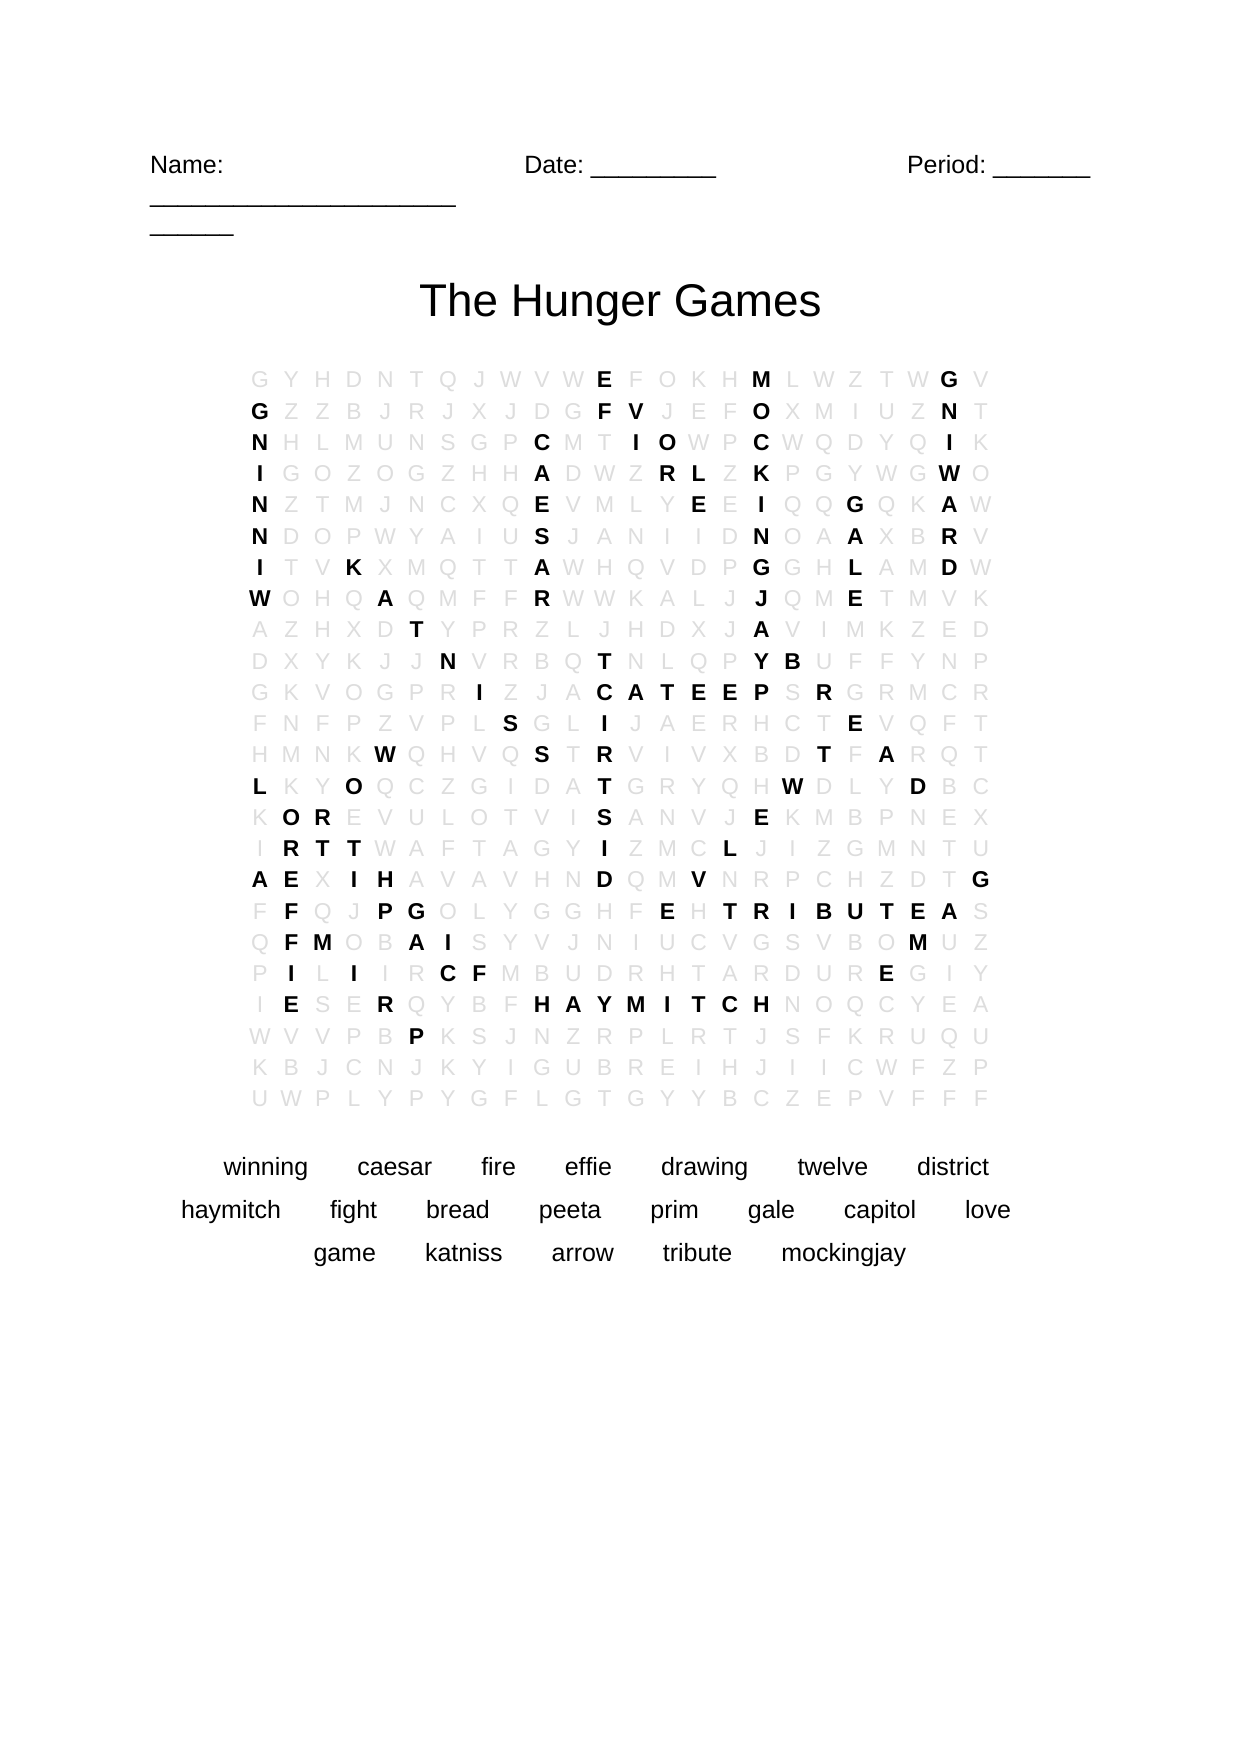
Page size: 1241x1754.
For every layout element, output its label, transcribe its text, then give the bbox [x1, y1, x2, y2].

table_cell I [651, 989, 683, 1020]
table_cell T [338, 833, 369, 864]
table_cell I [620, 426, 651, 458]
table_cell Q [432, 551, 463, 583]
table_header W [808, 364, 839, 395]
table_cell X [307, 864, 338, 895]
table_cell F [275, 926, 307, 958]
table_cell W [558, 551, 589, 583]
table_cell N [244, 426, 275, 458]
table_cell K [338, 645, 369, 676]
table_cell I [777, 1051, 808, 1083]
table_cell E [840, 708, 871, 739]
table_cell H [244, 739, 275, 770]
table_header L [777, 364, 808, 395]
table_cell R [651, 458, 683, 489]
table_cell A [934, 489, 965, 520]
table_cell R [714, 708, 745, 739]
table_cell T [307, 833, 338, 864]
table_cell Y [589, 989, 620, 1020]
table_cell X [714, 739, 745, 770]
table_cell W [965, 551, 996, 583]
table_cell E [526, 489, 557, 520]
table_cell G [401, 895, 432, 926]
table_cell W [369, 520, 401, 551]
table_cell Q [934, 1020, 965, 1051]
table_cell Z [338, 458, 369, 489]
table_cell O [338, 676, 369, 708]
table_cell M [651, 864, 683, 895]
table_cell R [840, 958, 871, 989]
table_cell I [369, 958, 401, 989]
table_cell X [369, 551, 401, 583]
table_cell G [526, 1051, 557, 1083]
table_cell J [401, 645, 432, 676]
table_cell A [495, 833, 526, 864]
table_cell A [965, 989, 996, 1020]
table_cell D [965, 614, 996, 645]
table_header K [683, 364, 714, 395]
table_cell F [871, 645, 902, 676]
table_cell Y [745, 645, 777, 676]
table_cell Q [808, 426, 839, 458]
table_cell P [714, 551, 745, 583]
table_cell O [275, 801, 307, 833]
table_cell X [338, 614, 369, 645]
table_header M [745, 364, 777, 395]
table_cell A [558, 770, 589, 801]
table_cell D [244, 645, 275, 676]
table_cell L [558, 614, 589, 645]
table_cell N [369, 1051, 401, 1083]
table_cell I [934, 958, 965, 989]
table_cell L [683, 583, 714, 614]
table_cell V [934, 583, 965, 614]
table_cell R [651, 770, 683, 801]
table_cell G [840, 833, 871, 864]
table_cell I [777, 895, 808, 926]
table_cell B [464, 989, 495, 1020]
table_cell B [369, 1020, 401, 1051]
table_cell V [871, 708, 902, 739]
table_cell V [871, 1083, 902, 1114]
table_cell C [526, 426, 557, 458]
table_cell B [840, 801, 871, 833]
table_cell N [902, 833, 933, 864]
table_cell M [338, 489, 369, 520]
table_cell H [307, 583, 338, 614]
table_cell Y [495, 926, 526, 958]
table_cell N [589, 926, 620, 958]
table_cell H [745, 708, 777, 739]
table_cell E [683, 708, 714, 739]
table_cell G [369, 676, 401, 708]
table_cell C [683, 926, 714, 958]
table_cell Q [401, 739, 432, 770]
table_cell Y [902, 989, 933, 1020]
table_cell D [651, 614, 683, 645]
table_cell V [369, 801, 401, 833]
table_cell L [338, 1083, 369, 1114]
table_cell P [777, 864, 808, 895]
table_cell F [714, 395, 745, 426]
table_cell F [495, 1083, 526, 1114]
table_cell T [589, 426, 620, 458]
table_cell Y [840, 458, 871, 489]
table_cell G [558, 395, 589, 426]
table_header T [401, 364, 432, 395]
table_cell I [651, 739, 683, 770]
table_cell J [526, 676, 557, 708]
table_cell D [526, 770, 557, 801]
table_cell S [464, 926, 495, 958]
table_cell E [651, 895, 683, 926]
table_cell V [307, 676, 338, 708]
table_cell O [338, 926, 369, 958]
title The Hunger Games [150, 274, 1090, 326]
table_cell P [401, 1083, 432, 1114]
table_header G [244, 364, 275, 395]
table_header T [871, 364, 902, 395]
table_cell S [965, 895, 996, 926]
table_cell W [777, 770, 808, 801]
table_cell N [244, 489, 275, 520]
table_cell F [589, 395, 620, 426]
table_cell F [464, 583, 495, 614]
table_cell I [651, 520, 683, 551]
table_cell R [965, 676, 996, 708]
table_cell J [369, 395, 401, 426]
table_cell P [965, 645, 996, 676]
table_cell U [244, 1083, 275, 1114]
table_cell Y [683, 1083, 714, 1114]
table_cell K [745, 458, 777, 489]
table_cell I [589, 833, 620, 864]
table_cell K [432, 1051, 463, 1083]
table_cell X [464, 395, 495, 426]
table_cell F [495, 989, 526, 1020]
table_cell Q [934, 739, 965, 770]
table_header O [651, 364, 683, 395]
table_cell I [683, 1051, 714, 1083]
table_cell X [965, 801, 996, 833]
table_cell M [840, 614, 871, 645]
table_cell M [808, 395, 839, 426]
table_cell B [934, 770, 965, 801]
table_cell K [244, 801, 275, 833]
table_cell H [620, 614, 651, 645]
table_cell Z [902, 614, 933, 645]
table_cell Y [495, 895, 526, 926]
table_cell I [495, 1051, 526, 1083]
table_cell J [620, 708, 651, 739]
table_cell J [745, 583, 777, 614]
table_cell I [244, 458, 275, 489]
table_cell F [244, 708, 275, 739]
table_cell X [777, 395, 808, 426]
table_cell A [651, 708, 683, 739]
table_cell N [934, 645, 965, 676]
table_cell A [244, 864, 275, 895]
table_cell Q [401, 583, 432, 614]
table_cell B [526, 958, 557, 989]
table_cell G [965, 864, 996, 895]
table_cell I [275, 958, 307, 989]
table_cell T [871, 895, 902, 926]
table_cell A [401, 926, 432, 958]
table_cell Q [369, 770, 401, 801]
table_cell U [558, 1051, 589, 1083]
table_cell E [934, 801, 965, 833]
table_cell M [871, 833, 902, 864]
table_cell Z [808, 833, 839, 864]
table_header G [934, 364, 965, 395]
table_cell F [244, 895, 275, 926]
table_header Name: ____________________________ [150, 150, 463, 274]
table_cell G [244, 676, 275, 708]
table_cell G [777, 551, 808, 583]
table_cell N [401, 426, 432, 458]
table_cell A [558, 989, 589, 1020]
table_cell T [589, 770, 620, 801]
table_cell E [934, 989, 965, 1020]
table_cell I [338, 958, 369, 989]
table_cell B [902, 520, 933, 551]
table_cell W [683, 426, 714, 458]
table_cell S [777, 1020, 808, 1051]
table_cell D [275, 520, 307, 551]
table_cell M [275, 739, 307, 770]
table_cell Q [244, 926, 275, 958]
table_cell H [745, 989, 777, 1020]
table_cell A [871, 551, 902, 583]
table_cell O [307, 458, 338, 489]
table_cell S [495, 708, 526, 739]
table_cell T [714, 1020, 745, 1051]
table_cell E [714, 676, 745, 708]
table_cell A [620, 801, 651, 833]
table_cell Y [683, 770, 714, 801]
table_cell Y [307, 770, 338, 801]
table_cell U [965, 1020, 996, 1051]
table_cell Z [275, 614, 307, 645]
table_header Period: _______ [777, 150, 1090, 274]
table_cell Z [714, 458, 745, 489]
table_cell M [401, 551, 432, 583]
table_cell T [808, 708, 839, 739]
table_cell S [307, 989, 338, 1020]
table_cell M [808, 583, 839, 614]
table_cell M [620, 989, 651, 1020]
table_cell J [369, 489, 401, 520]
table_cell A [526, 551, 557, 583]
table_cell H [526, 864, 557, 895]
table_cell J [432, 395, 463, 426]
table_cell Q [902, 708, 933, 739]
table_cell P [714, 426, 745, 458]
table_cell K [965, 583, 996, 614]
table_cell D [808, 770, 839, 801]
table_cell Q [495, 739, 526, 770]
table_cell F [902, 1083, 933, 1114]
table_cell C [714, 989, 745, 1020]
table_cell I [495, 770, 526, 801]
table_cell I [745, 489, 777, 520]
table_cell Y [432, 989, 463, 1020]
table_cell P [369, 895, 401, 926]
table_header Z [840, 364, 871, 395]
table_cell B [338, 395, 369, 426]
table_cell C [401, 770, 432, 801]
table_cell X [683, 614, 714, 645]
table_cell M [495, 958, 526, 989]
table_cell D [683, 551, 714, 583]
table_cell N [558, 864, 589, 895]
table_cell T [307, 489, 338, 520]
table_cell G [902, 958, 933, 989]
table_cell K [244, 1051, 275, 1083]
table_cell A [934, 895, 965, 926]
table_cell P [464, 614, 495, 645]
table_cell R [902, 739, 933, 770]
table_header D [338, 364, 369, 395]
table_cell A [620, 676, 651, 708]
table_cell K [902, 489, 933, 520]
table_cell T [683, 989, 714, 1020]
table_cell G [401, 458, 432, 489]
table_cell J [338, 895, 369, 926]
table_header F [620, 364, 651, 395]
table_cell G [526, 833, 557, 864]
table_cell I [589, 708, 620, 739]
table_cell W [871, 1051, 902, 1083]
table_cell B [808, 895, 839, 926]
table_cell V [526, 801, 557, 833]
table_cell S [464, 1020, 495, 1051]
table_cell E [840, 583, 871, 614]
table_cell F [840, 739, 871, 770]
table_cell T [965, 739, 996, 770]
table_cell G [745, 926, 777, 958]
table_cell Q [714, 770, 745, 801]
table_cell H [589, 551, 620, 583]
table_cell R [745, 958, 777, 989]
table_cell A [651, 583, 683, 614]
table_cell I [620, 926, 651, 958]
table_cell N [526, 1020, 557, 1051]
table_cell T [934, 833, 965, 864]
table_header Q [432, 364, 463, 395]
table_cell A [840, 520, 871, 551]
table_cell W [369, 833, 401, 864]
table_cell I [244, 833, 275, 864]
table_cell V [683, 739, 714, 770]
table_cell W [777, 426, 808, 458]
table_cell V [683, 864, 714, 895]
table_cell N [244, 520, 275, 551]
table_cell D [902, 864, 933, 895]
table_cell V [275, 1020, 307, 1051]
table_cell Y [307, 645, 338, 676]
table_cell H [745, 770, 777, 801]
table_cell F [432, 833, 463, 864]
table_cell K [777, 801, 808, 833]
table_cell O [965, 458, 996, 489]
table_cell S [526, 739, 557, 770]
table_cell Q [620, 864, 651, 895]
table_cell T [808, 739, 839, 770]
table_cell B [777, 645, 808, 676]
table_cell A [369, 583, 401, 614]
table_cell R [871, 676, 902, 708]
table_cell W [275, 1083, 307, 1114]
table_cell O [307, 520, 338, 551]
table_cell P [871, 801, 902, 833]
table_cell G [244, 395, 275, 426]
table_cell A [589, 520, 620, 551]
table_cell J [401, 1051, 432, 1083]
table_cell R [620, 1051, 651, 1083]
table_cell Y [432, 614, 463, 645]
table_cell K [338, 551, 369, 583]
table_cell P [338, 520, 369, 551]
table_cell N [620, 520, 651, 551]
table_cell C [745, 426, 777, 458]
table_cell C [840, 1051, 871, 1083]
table_cell C [808, 864, 839, 895]
table_cell T [401, 614, 432, 645]
table_cell D [589, 864, 620, 895]
table_cell F [307, 708, 338, 739]
table_cell L [307, 958, 338, 989]
table_cell Z [307, 395, 338, 426]
table_cell Z [620, 833, 651, 864]
table_cell Q [495, 489, 526, 520]
table_cell Z [432, 770, 463, 801]
table_cell H [495, 458, 526, 489]
table_cell N [934, 395, 965, 426]
table_cell Z [526, 614, 557, 645]
table_cell G [464, 770, 495, 801]
table_cell H [683, 895, 714, 926]
table_cell I [244, 551, 275, 583]
table_cell T [464, 833, 495, 864]
table_cell F [495, 583, 526, 614]
table_cell W [589, 583, 620, 614]
table_header W [558, 364, 589, 395]
table_cell I [464, 676, 495, 708]
table_cell Q [777, 583, 808, 614]
table_cell E [871, 958, 902, 989]
table_cell J [745, 1020, 777, 1051]
table_cell Z [495, 676, 526, 708]
table_header N [369, 364, 401, 395]
table_cell Y [401, 520, 432, 551]
table_cell O [275, 583, 307, 614]
table_cell U [495, 520, 526, 551]
table_cell A [401, 864, 432, 895]
table_cell O [808, 989, 839, 1020]
table_cell O [432, 895, 463, 926]
table_header Y [275, 364, 307, 395]
table_cell A [745, 614, 777, 645]
table_cell V [620, 395, 651, 426]
table_cell L [714, 833, 745, 864]
table_cell T [965, 708, 996, 739]
table_cell Z [558, 1020, 589, 1051]
table_cell A [401, 833, 432, 864]
table_cell P [777, 458, 808, 489]
table_cell Z [275, 489, 307, 520]
table_cell Q [840, 989, 871, 1020]
table_cell L [432, 801, 463, 833]
table_cell F [934, 708, 965, 739]
table_cell O [651, 426, 683, 458]
table_cell S [777, 926, 808, 958]
table_cell E [745, 801, 777, 833]
table_cell K [275, 676, 307, 708]
table_cell J [589, 614, 620, 645]
table_cell K [620, 583, 651, 614]
table_cell U [934, 926, 965, 958]
table_cell B [714, 1083, 745, 1114]
table_cell R [275, 833, 307, 864]
table_cell T [275, 551, 307, 583]
table_cell E [714, 489, 745, 520]
table_header H [307, 364, 338, 395]
table_cell T [871, 583, 902, 614]
table_cell U [558, 958, 589, 989]
table_cell F [620, 895, 651, 926]
table_cell Y [902, 645, 933, 676]
table_cell H [651, 958, 683, 989]
table_cell V [495, 864, 526, 895]
table_cell J [558, 520, 589, 551]
table_cell I [840, 395, 871, 426]
table_cell P [432, 708, 463, 739]
table_cell D [589, 958, 620, 989]
table_cell F [840, 645, 871, 676]
table_cell V [777, 614, 808, 645]
table_cell B [275, 1051, 307, 1083]
table_cell S [526, 520, 557, 551]
table_cell R [495, 614, 526, 645]
table_cell R [745, 895, 777, 926]
table_cell E [275, 989, 307, 1020]
table_cell W [965, 489, 996, 520]
table_cell R [934, 520, 965, 551]
table_cell B [589, 1051, 620, 1083]
table_cell G [464, 426, 495, 458]
table_cell I [808, 614, 839, 645]
table_cell G [620, 770, 651, 801]
table_cell R [589, 739, 620, 770]
table_cell V [620, 739, 651, 770]
table_cell L [244, 770, 275, 801]
table_cell E [683, 676, 714, 708]
table_cell D [934, 551, 965, 583]
table_cell Y [871, 426, 902, 458]
table_cell C [965, 770, 996, 801]
table_cell P [495, 426, 526, 458]
table_cell R [745, 864, 777, 895]
table_cell M [589, 489, 620, 520]
table_cell L [840, 551, 871, 583]
table_cell V [464, 739, 495, 770]
table_cell I [338, 864, 369, 895]
table_cell X [871, 520, 902, 551]
table_cell V [651, 551, 683, 583]
table_cell Q [777, 489, 808, 520]
table_cell V [432, 864, 463, 895]
table_cell U [840, 895, 871, 926]
table_cell W [871, 458, 902, 489]
table_cell F [965, 1083, 996, 1114]
table_cell X [464, 489, 495, 520]
table_cell N [651, 801, 683, 833]
table_cell U [871, 395, 902, 426]
table_cell Z [777, 1083, 808, 1114]
table_cell R [526, 583, 557, 614]
table_cell C [777, 708, 808, 739]
table_cell V [307, 1020, 338, 1051]
table_cell I [244, 989, 275, 1020]
table_cell O [745, 395, 777, 426]
table_cell R [871, 1020, 902, 1051]
table_cell T [589, 645, 620, 676]
table_cell N [275, 708, 307, 739]
table_cell K [432, 1020, 463, 1051]
table_header H [714, 364, 745, 395]
table_cell M [808, 801, 839, 833]
table_cell Y [651, 489, 683, 520]
table_cell K [840, 1020, 871, 1051]
table_cell F [464, 958, 495, 989]
table_cell E [934, 614, 965, 645]
table_cell M [558, 426, 589, 458]
table_cell N [745, 520, 777, 551]
table_cell M [902, 676, 933, 708]
table_cell D [558, 458, 589, 489]
table_cell Y [558, 833, 589, 864]
table_cell P [745, 676, 777, 708]
table_cell N [777, 989, 808, 1020]
table_cell L [683, 458, 714, 489]
table_cell F [808, 1020, 839, 1051]
table_cell A [464, 864, 495, 895]
table_cell Z [965, 926, 996, 958]
table_cell L [464, 708, 495, 739]
table_cell M [902, 551, 933, 583]
table_cell Q [401, 989, 432, 1020]
table_cell F [275, 895, 307, 926]
table_cell D [902, 770, 933, 801]
table_cell G [902, 458, 933, 489]
table_cell Y [965, 958, 996, 989]
table_cell K [275, 770, 307, 801]
table_cell M [651, 833, 683, 864]
table_cell J [307, 1051, 338, 1083]
table_cell M [338, 426, 369, 458]
table_cell C [934, 676, 965, 708]
table_cell N [401, 489, 432, 520]
table_cell F [902, 1051, 933, 1083]
table_cell M [307, 926, 338, 958]
table_cell Q [902, 426, 933, 458]
table_cell A [526, 458, 557, 489]
table_cell I [683, 520, 714, 551]
table_cell Z [432, 458, 463, 489]
table_cell P [620, 1020, 651, 1051]
table_header Date: _________ [463, 150, 777, 274]
table_cell C [432, 489, 463, 520]
table_cell I [432, 926, 463, 958]
table_cell H [589, 895, 620, 926]
table_cell E [338, 801, 369, 833]
table_cell W [244, 583, 275, 614]
table_cell J [558, 926, 589, 958]
table_cell Q [558, 645, 589, 676]
table_cell L [526, 1083, 557, 1114]
table_cell H [432, 739, 463, 770]
table_cell B [369, 926, 401, 958]
table_cell Y [432, 1083, 463, 1114]
table_cell T [651, 676, 683, 708]
table_cell A [871, 739, 902, 770]
table_cell E [683, 395, 714, 426]
table_cell T [464, 551, 495, 583]
table_cell Y [464, 1051, 495, 1083]
table_cell Q [808, 489, 839, 520]
table_cell U [369, 426, 401, 458]
table_cell D [840, 426, 871, 458]
table_cell Z [620, 458, 651, 489]
table_cell D [526, 395, 557, 426]
table_cell A [714, 958, 745, 989]
table_header V [526, 364, 557, 395]
table_cell P [840, 1083, 871, 1114]
table_cell L [558, 708, 589, 739]
table_cell R [307, 801, 338, 833]
table_cell I [808, 1051, 839, 1083]
table_cell N [432, 645, 463, 676]
table_cell T [589, 1083, 620, 1114]
table_cell G [620, 1083, 651, 1114]
table_cell H [714, 1051, 745, 1083]
table_cell W [589, 458, 620, 489]
table_cell Q [307, 895, 338, 926]
table_cell J [495, 395, 526, 426]
table_cell G [745, 551, 777, 583]
table_cell I [558, 801, 589, 833]
table_cell G [840, 489, 871, 520]
table_cell Z [871, 864, 902, 895]
table_cell G [558, 895, 589, 926]
table_cell A [244, 614, 275, 645]
table_cell R [589, 1020, 620, 1051]
table_cell B [526, 645, 557, 676]
table_cell C [683, 833, 714, 864]
table_cell C [745, 1083, 777, 1114]
table_cell D [714, 520, 745, 551]
table_cell J [714, 614, 745, 645]
table_cell Q [338, 583, 369, 614]
table_cell R [495, 645, 526, 676]
table_cell C [589, 676, 620, 708]
table_cell E [683, 489, 714, 520]
table_cell W [558, 583, 589, 614]
table_cell I [934, 426, 965, 458]
table_cell T [965, 395, 996, 426]
table_cell G [464, 1083, 495, 1114]
table_cell R [683, 1020, 714, 1051]
table_cell G [808, 458, 839, 489]
table_cell U [965, 833, 996, 864]
table_cell I [777, 833, 808, 864]
table_cell A [558, 676, 589, 708]
table_cell J [714, 801, 745, 833]
table_header W [902, 364, 933, 395]
table_cell M [432, 583, 463, 614]
table_cell L [651, 645, 683, 676]
table_cell J [745, 833, 777, 864]
table_cell N [902, 801, 933, 833]
table_cell S [589, 801, 620, 833]
table_cell V [307, 551, 338, 583]
table_cell W [369, 739, 401, 770]
table_cell V [714, 926, 745, 958]
table_cell T [683, 958, 714, 989]
table_cell E [808, 1083, 839, 1114]
table_cell R [808, 676, 839, 708]
table_cell X [275, 645, 307, 676]
table_cell O [777, 520, 808, 551]
table_cell O [338, 770, 369, 801]
table_cell U [401, 801, 432, 833]
table_cell Q [683, 645, 714, 676]
table_cell O [871, 926, 902, 958]
table_cell U [808, 958, 839, 989]
table_cell H [526, 989, 557, 1020]
table_cell N [620, 645, 651, 676]
table_cell D [777, 958, 808, 989]
table_cell Z [369, 708, 401, 739]
table_cell Z [275, 395, 307, 426]
table_cell E [902, 895, 933, 926]
table_cell W [244, 1020, 275, 1051]
table_cell P [338, 708, 369, 739]
table_cell L [620, 489, 651, 520]
table_cell Q [871, 489, 902, 520]
table_cell G [526, 708, 557, 739]
table_cell K [965, 426, 996, 458]
table_cell H [840, 864, 871, 895]
table_cell Z [902, 395, 933, 426]
table_cell M [902, 926, 933, 958]
table_cell G [840, 676, 871, 708]
table_cell R [401, 958, 432, 989]
table_cell V [683, 801, 714, 833]
table_cell A [432, 520, 463, 551]
table_cell H [808, 551, 839, 583]
table_cell W [934, 458, 965, 489]
table_cell S [432, 426, 463, 458]
table_cell V [526, 926, 557, 958]
table_cell M [902, 583, 933, 614]
table_cell J [495, 1020, 526, 1051]
table_cell J [369, 645, 401, 676]
table_cell T [934, 864, 965, 895]
table_cell K [338, 739, 369, 770]
table_cell Q [620, 551, 651, 583]
table_cell K [871, 614, 902, 645]
table_cell T [714, 895, 745, 926]
table_cell V [401, 708, 432, 739]
table_cell J [714, 583, 745, 614]
table_cell R [432, 676, 463, 708]
table_cell V [965, 520, 996, 551]
table_cell P [965, 1051, 996, 1083]
table_cell U [651, 926, 683, 958]
table_cell O [464, 801, 495, 833]
table_cell P [307, 1083, 338, 1114]
table_cell E [651, 1051, 683, 1083]
table_cell C [338, 1051, 369, 1083]
table_cell S [777, 676, 808, 708]
table_cell H [369, 864, 401, 895]
table_header W [495, 364, 526, 395]
table_cell Y [369, 1083, 401, 1114]
table_cell D [777, 739, 808, 770]
table_cell Z [934, 1051, 965, 1083]
table_cell V [464, 645, 495, 676]
table_cell L [840, 770, 871, 801]
table_cell R [620, 958, 651, 989]
table_cell N [307, 739, 338, 770]
table_cell E [275, 864, 307, 895]
table_cell L [464, 895, 495, 926]
table_cell J [651, 395, 683, 426]
table_cell H [307, 614, 338, 645]
table_cell T [495, 801, 526, 833]
table_cell F [934, 1083, 965, 1114]
table_cell C [432, 958, 463, 989]
table_cell R [369, 989, 401, 1020]
table_cell G [558, 1083, 589, 1114]
table_cell O [369, 458, 401, 489]
text winning caesar fire effie drawing twelve district haymitch fight bread peeta prim gale capitol love game katniss arrow tribute mockingjay [150, 1151, 1090, 1266]
table_cell P [244, 958, 275, 989]
table_cell B [840, 926, 871, 958]
table_cell T [558, 739, 589, 770]
table_cell V [558, 489, 589, 520]
table_cell U [902, 1020, 933, 1051]
table_cell Y [871, 770, 902, 801]
table_cell V [808, 926, 839, 958]
table_header J [464, 364, 495, 395]
table_cell H [275, 426, 307, 458]
table_cell H [464, 458, 495, 489]
table_cell C [871, 989, 902, 1020]
table_cell U [808, 645, 839, 676]
table_cell J [745, 1051, 777, 1083]
table_cell A [808, 520, 839, 551]
table_cell L [307, 426, 338, 458]
table_cell G [275, 458, 307, 489]
table_cell T [495, 551, 526, 583]
table_cell D [369, 614, 401, 645]
table_cell G [526, 895, 557, 926]
table_cell L [651, 1020, 683, 1051]
table_cell B [745, 739, 777, 770]
table_cell Y [651, 1083, 683, 1114]
table_header E [589, 364, 620, 395]
table_cell I [464, 520, 495, 551]
table_cell P [401, 1020, 432, 1051]
table_header V [965, 364, 996, 395]
table_cell E [338, 989, 369, 1020]
table_cell P [401, 676, 432, 708]
table_cell P [338, 1020, 369, 1051]
table_cell N [714, 864, 745, 895]
table_cell P [714, 645, 745, 676]
table_cell R [401, 395, 432, 426]
